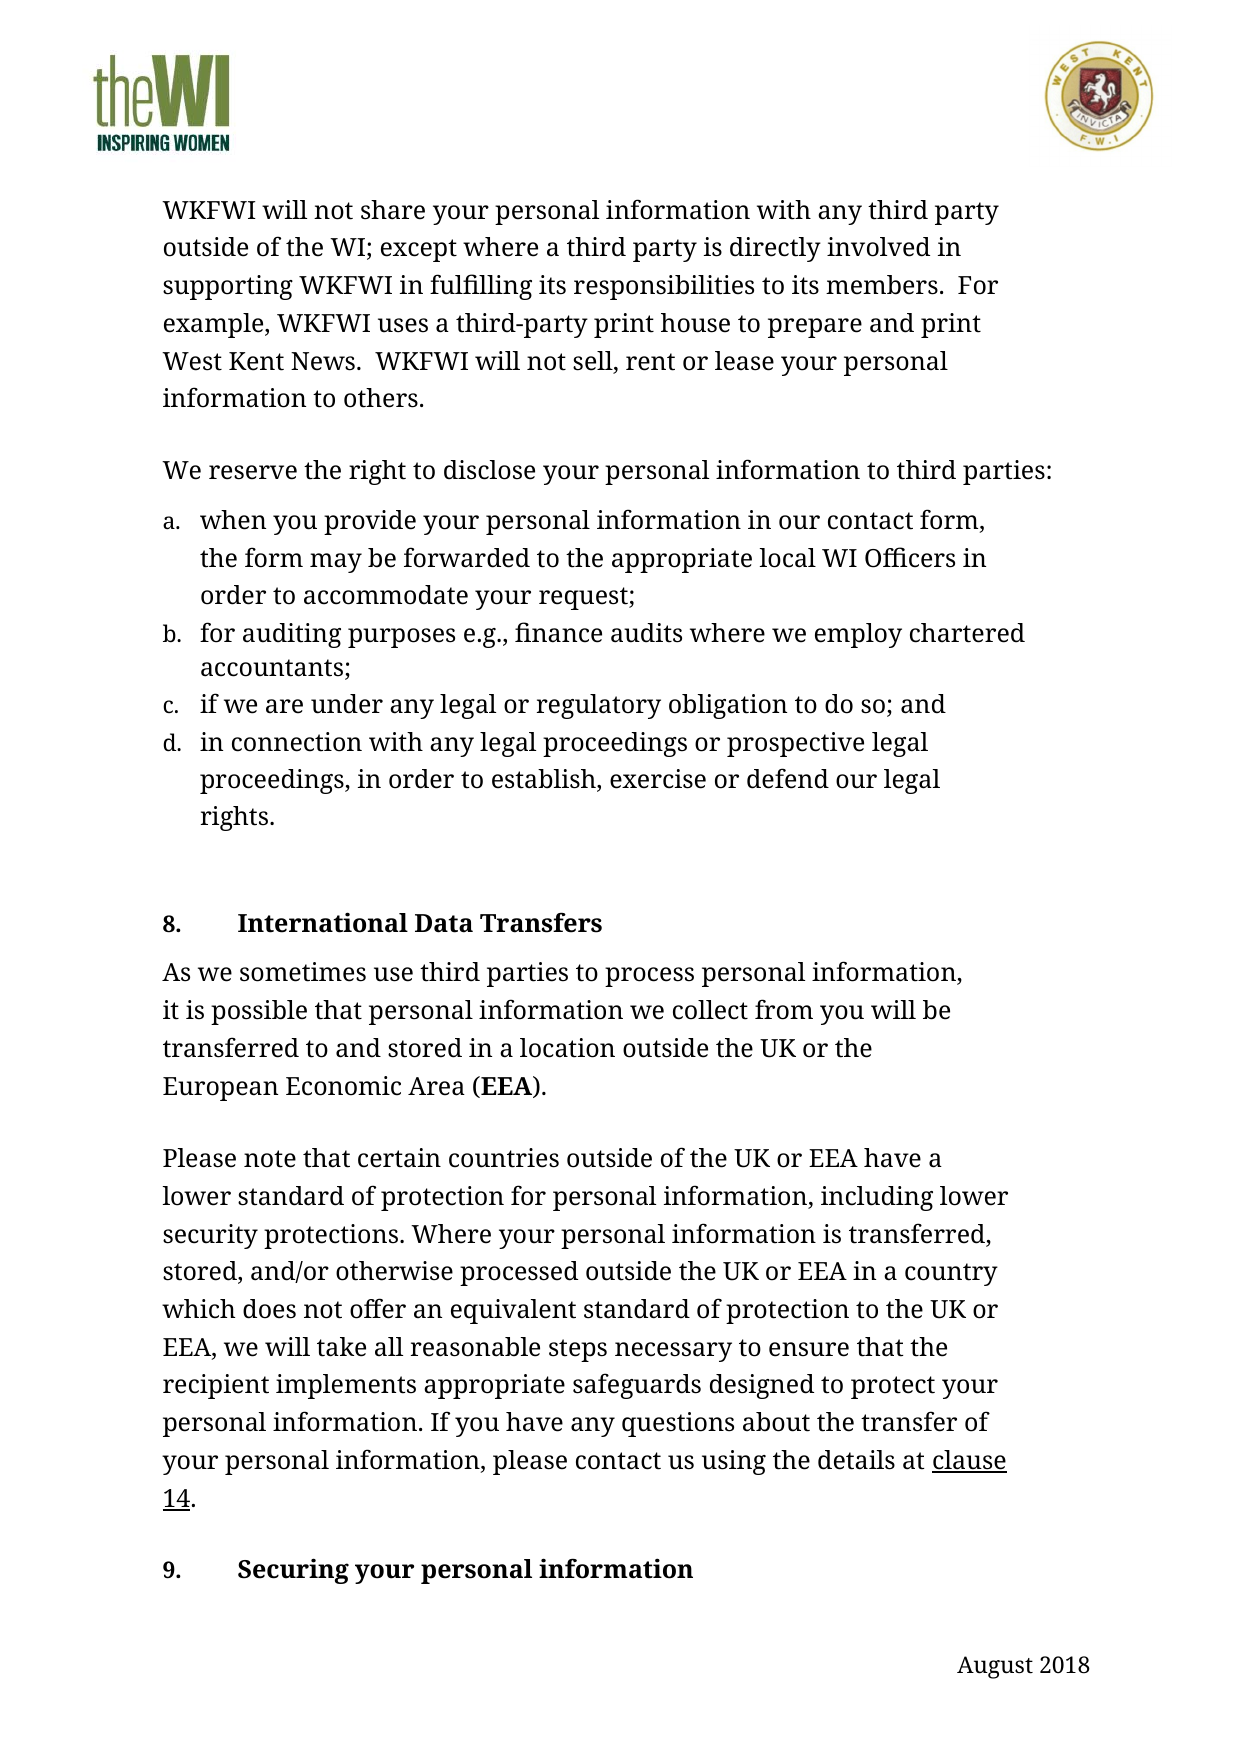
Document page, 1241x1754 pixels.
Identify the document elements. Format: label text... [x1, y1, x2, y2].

subtitle Securing your personal information [162, 1552, 1090, 1586]
text Please note that certain countries outside of the UK or EEA have a lower standard of protection for personal information, including lower security protections. Where your personal information is transferred, stored, and/or otherwise processed outside the UK or EEA in a country which does not offer an equivalent standard of protection to the UK or EEA, we will take all reasonable steps necessary to ensure that the recipient implements appropriate safeguards designed to protect your personal information. If you have any questions about the transfer of your personal information, please contact us using the details at clause 14. [162, 1141, 1009, 1514]
list in connection with any legal proceedings or prospective legal proceedings, in order to establish, exercise or defend our legal rights. [162, 724, 997, 833]
list when you provide your personal information in our contact form, the form may be forwarded to the appropriate local WI Officers in order to accommodate your request; [162, 502, 1021, 612]
text As we sometimes use third parties to process personal information, it is possible that personal information we collect from you will be transferred to and stored in a location outside the UK or the European Economic Area (EEA). [162, 955, 977, 1102]
text WKFWI will not share your personal information with any third party outside of the WI; except where a third party is directly involved in supporting WKFWI in fulfilling its responsibilities to its members. For example, WKFWI uses a third-party print house to prepare and print West Kent News. WKFWI will not sell, rent or lease your personal information to others. [162, 192, 1031, 415]
list for auditing purposes e.g., finance audits where we employ chartered accountants; [162, 616, 1090, 684]
subtitle International Data Transfers [162, 905, 1090, 939]
picture [1029, 25, 1172, 167]
picture [82, 22, 243, 183]
text We reserve the right to disclose your personal information to third parties: [162, 453, 1090, 487]
list if we are under any legal or regulatory obligation to do so; and [162, 687, 1090, 721]
